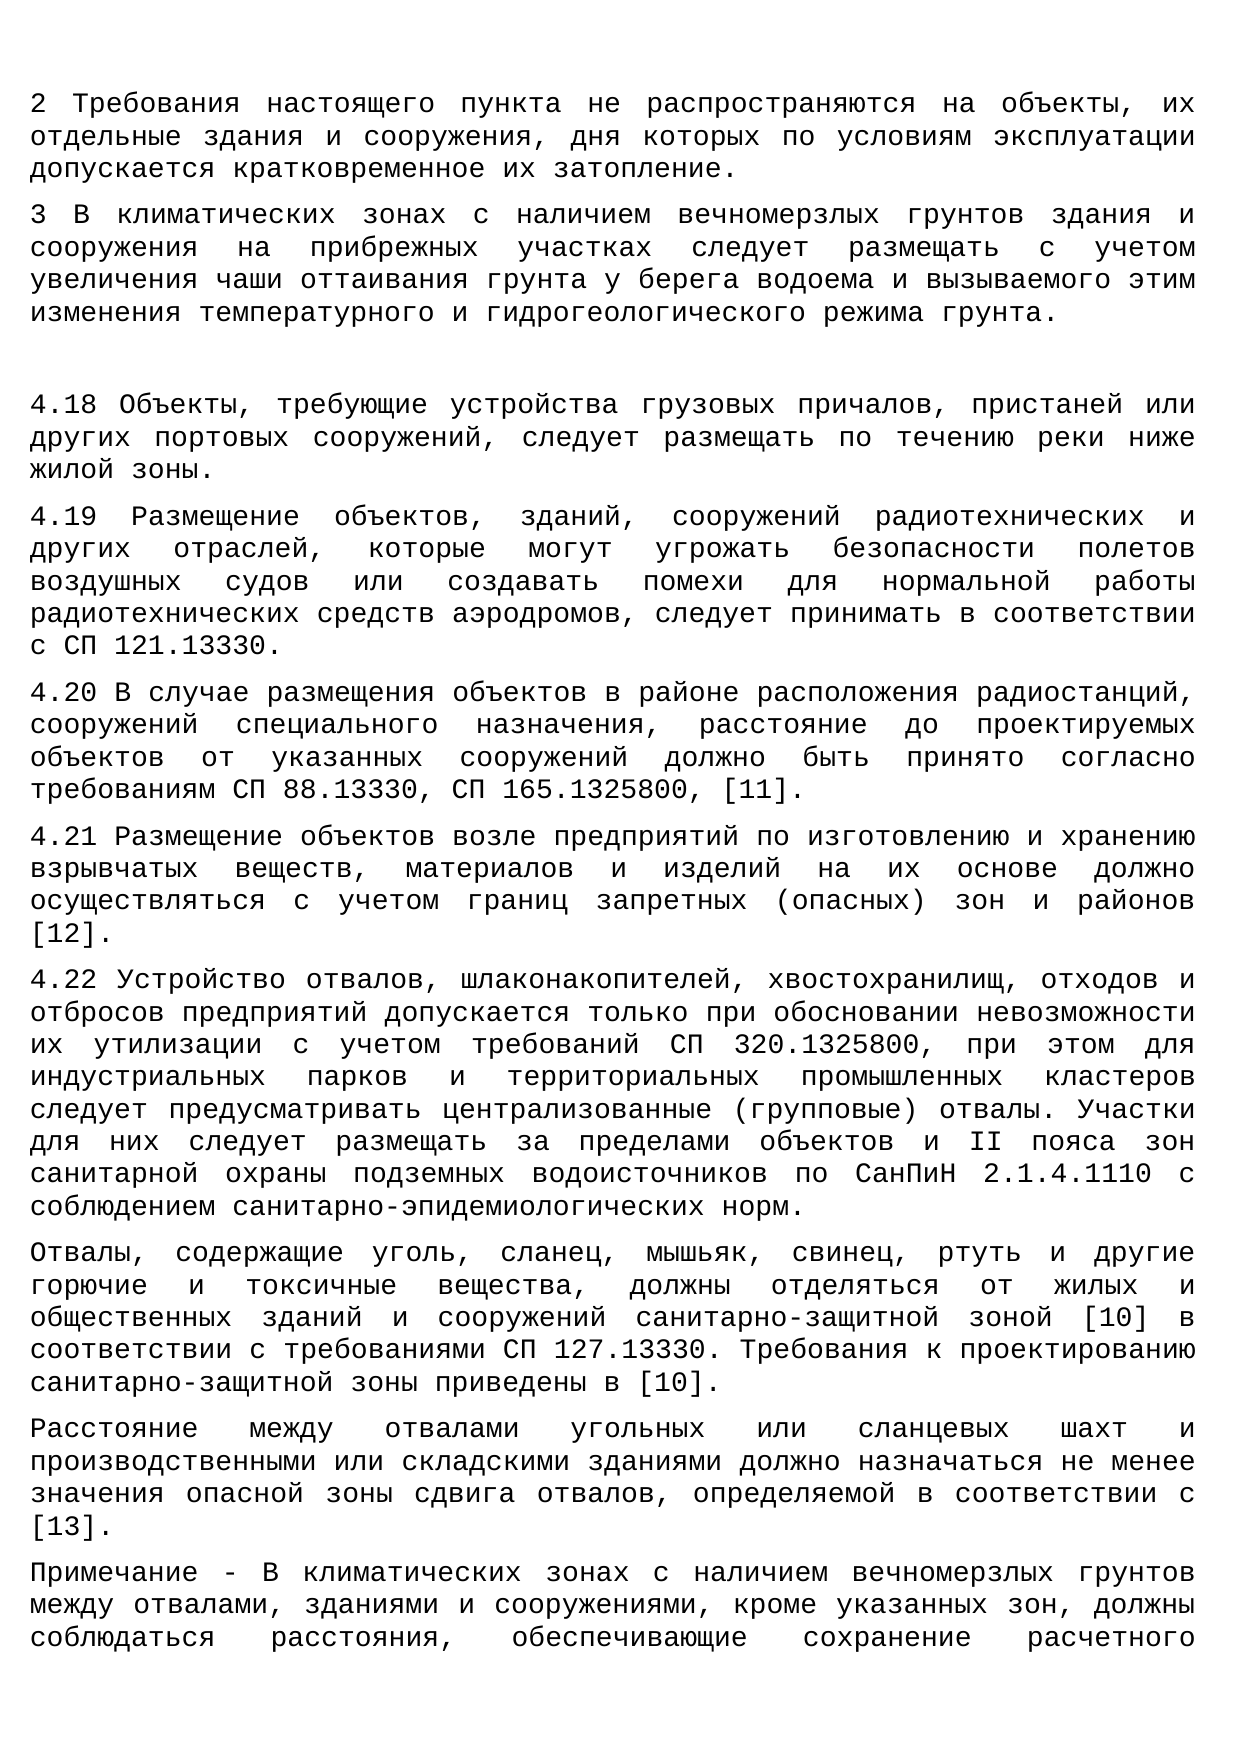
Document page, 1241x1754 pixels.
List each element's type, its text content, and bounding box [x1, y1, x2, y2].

text 2 Требования настоящего пункта не распространяются на объекты, их отдельные здания и сооружения, дня которых по условиям эксплуатации допускается кратковременное их затопление. [29, 89, 1196, 186]
text Расстояние между отвалами угольных или сланцевых шахт и производственными или складскими зданиями должно назначаться не менее значения опасной зоны сдвига отвалов, определяемой в соответствии с [13]. [29, 1414, 1196, 1543]
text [29, 1557, 1196, 1655]
text Отвалы, содержащие уголь, сланец, мышьяк, свинец, ртуть и другие горючие и токсичные вещества, должны отделяться от жилых и общественных зданий и сооружений санитарно-защитной зоной [10] в соответствии с требованиями СП 127.13330. Требования к проектированию санитарно-защитной зоны приведены в [10]. [29, 1238, 1196, 1400]
text 4.22 Устройство отвалов, шлаконакопителей, хвостохранилищ, отходов и отбросов предприятий допускается только при обосновании невозможности их утилизации с учетом требований СП 320.1325800, при этом для индустриальных парков и территориальных промышленных кластеров следует предусматривать централизованные (групповые) отвалы. Участки для них следует размещать за пределами объектов и II пояса зон санитарной охраны подземных водоисточников по СанПиН 2.1.4.1110 с соблюдением санитарно-эпидемиологических норм. [29, 964, 1196, 1224]
text 4.21 Размещение объектов возле предприятий по изготовлению и хранению взрывчатых веществ, материалов и изделий на их основе должно осуществляться с учетом границ запретных (опасных) зон и районов [12]. [29, 821, 1196, 951]
text 3 В климатических зонах с наличием вечномерзлых грунтов здания и сооружения на прибрежных участках следует размещать с учетом увеличения чаши оттаивания грунта у берега водоема и вызываемого этим изменения температурного и гидрогеологического режима грунта. [29, 200, 1196, 329]
text 4.18 Объекты, требующие устройства грузовых причалов, пристаней или других портовых сооружений, следует размещать по течению реки ниже жилой зоны. [29, 390, 1196, 487]
text 4.19 Размещение объектов, зданий, сооружений радиотехнических и других отраслей, которые могут угрожать безопасности полетов воздушных судов или создавать помехи для нормальной работы радиотехнических средств аэродромов, следует принимать в соответствии с СП 121.13330. [29, 501, 1196, 663]
text 4.20 В случае размещения объектов в районе расположения радиостанций, сооружений специального назначения, расстояние до проектируемых объектов от указанных сооружений должно быть принято согласно требованиям СП 88.13330, СП 165.1325800, [11]. [29, 677, 1196, 807]
